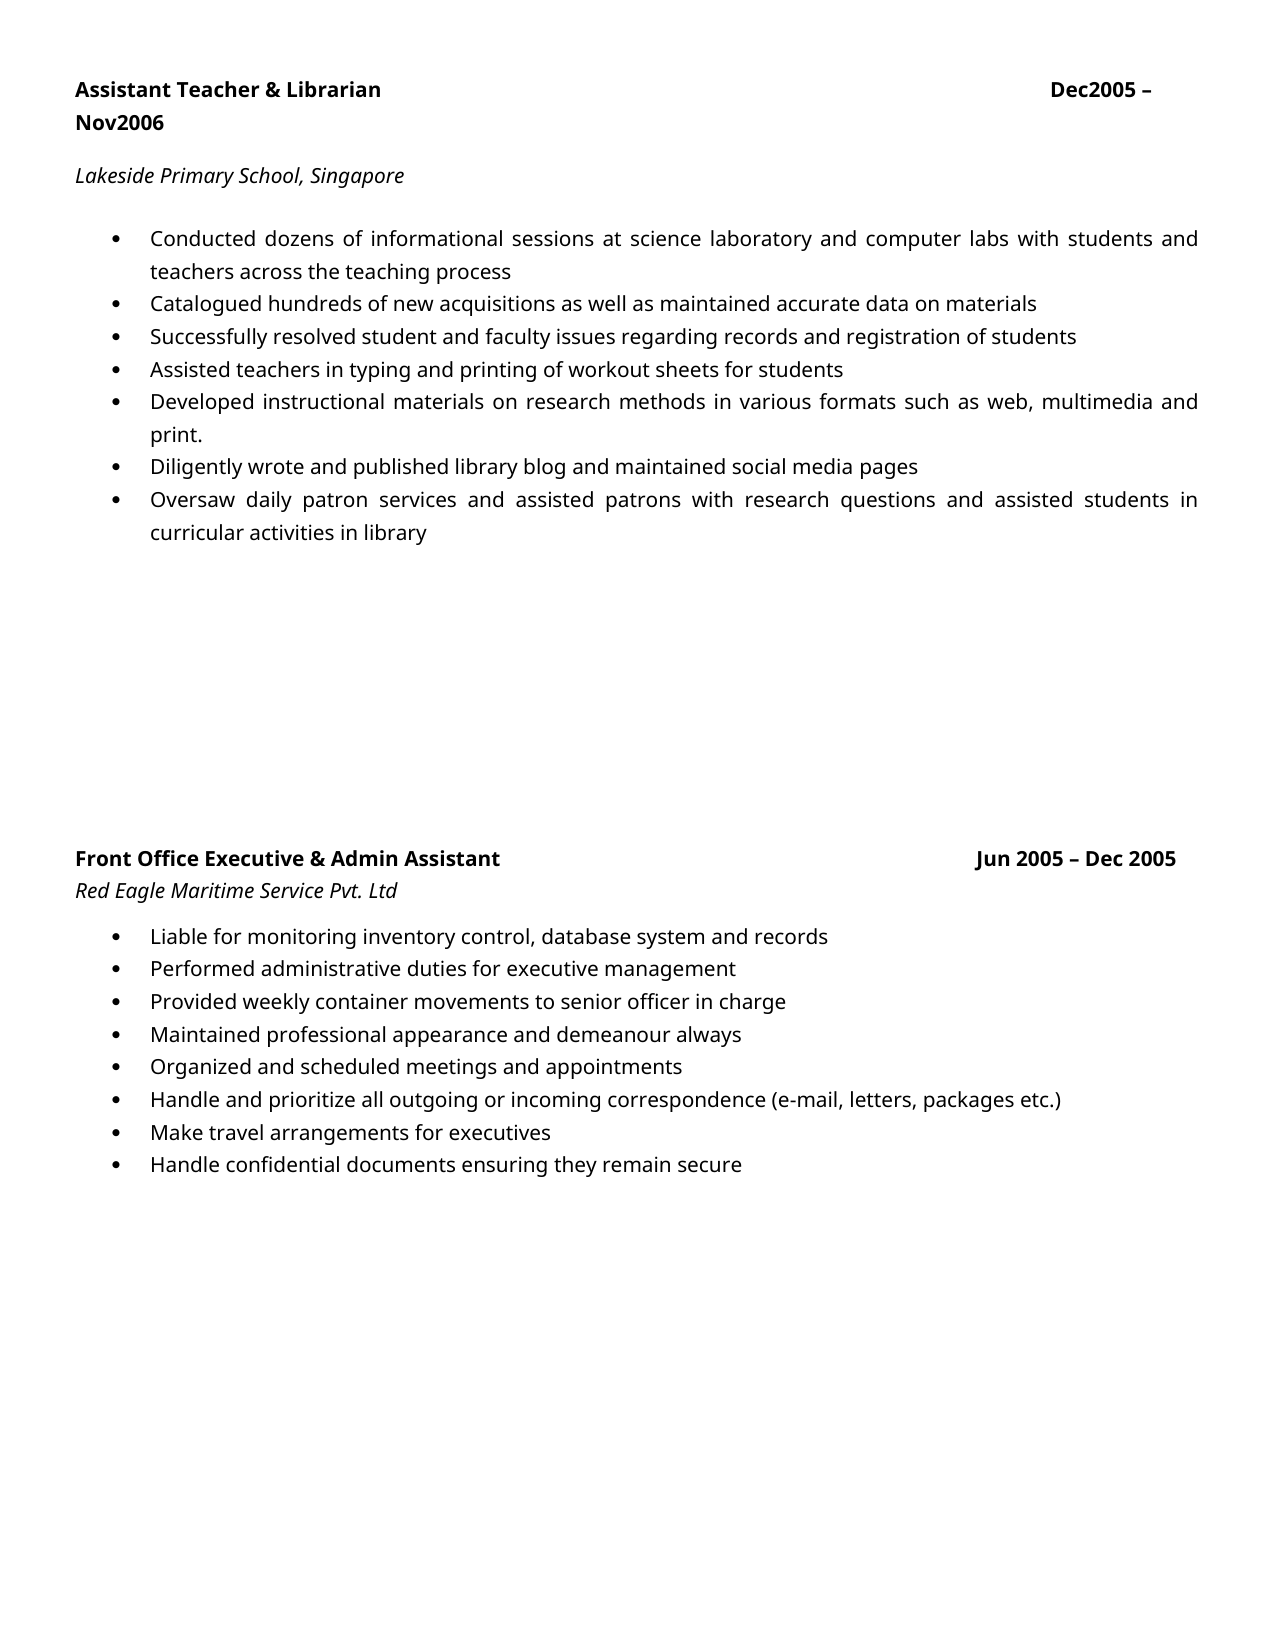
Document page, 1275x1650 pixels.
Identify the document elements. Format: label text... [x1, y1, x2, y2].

list Handle and prioritize all outgoing or incoming correspondence (e-mail, letters, packages etc.) [112, 1085, 1200, 1113]
list Conducted dozens of informational sessions at science laboratory and computer labs with students and teachers across the teaching process [112, 224, 1200, 285]
list Assisted teachers in typing and printing of workout sheets for students [112, 355, 1200, 383]
list Provided weekly container movements to senior officer in charge [112, 987, 1200, 1016]
list Maintained professional appearance and demeanour always [112, 1020, 1200, 1048]
list Organized and scheduled meetings and appointments [112, 1052, 1200, 1081]
text Red Eagle Maritime Service Pvt. Ltd [75, 876, 1200, 905]
list Performed administrative duties for executive management [112, 954, 1200, 983]
list Handle confidential documents ensuring they remain secure [112, 1150, 1200, 1179]
list Oversaw daily patron services and assisted patrons with research questions and assisted students in curricular activities in library [112, 485, 1200, 546]
text Lakeside Primary School, Singapore [75, 161, 1200, 189]
list Diligently wrote and published library blog and maintained social media pages [112, 452, 1200, 481]
list Catalogued hundreds of new acquisitions as well as maintained accurate data on materials [112, 289, 1200, 318]
list Developed instructional materials on research methods in various formats such as web, multimedia and print. [112, 387, 1200, 448]
text Front Office Executive & Admin Assistant Jun 2005 – Dec 2005 [75, 844, 1200, 872]
text Assistant Teacher & Librarian Dec2005 – Nov2006 [75, 75, 1200, 136]
list Liable for monitoring inventory control, database system and records [112, 922, 1200, 950]
list Make travel arrangements for executives [112, 1118, 1200, 1146]
list Successfully resolved student and faculty issues regarding records and registration of students [112, 322, 1200, 351]
